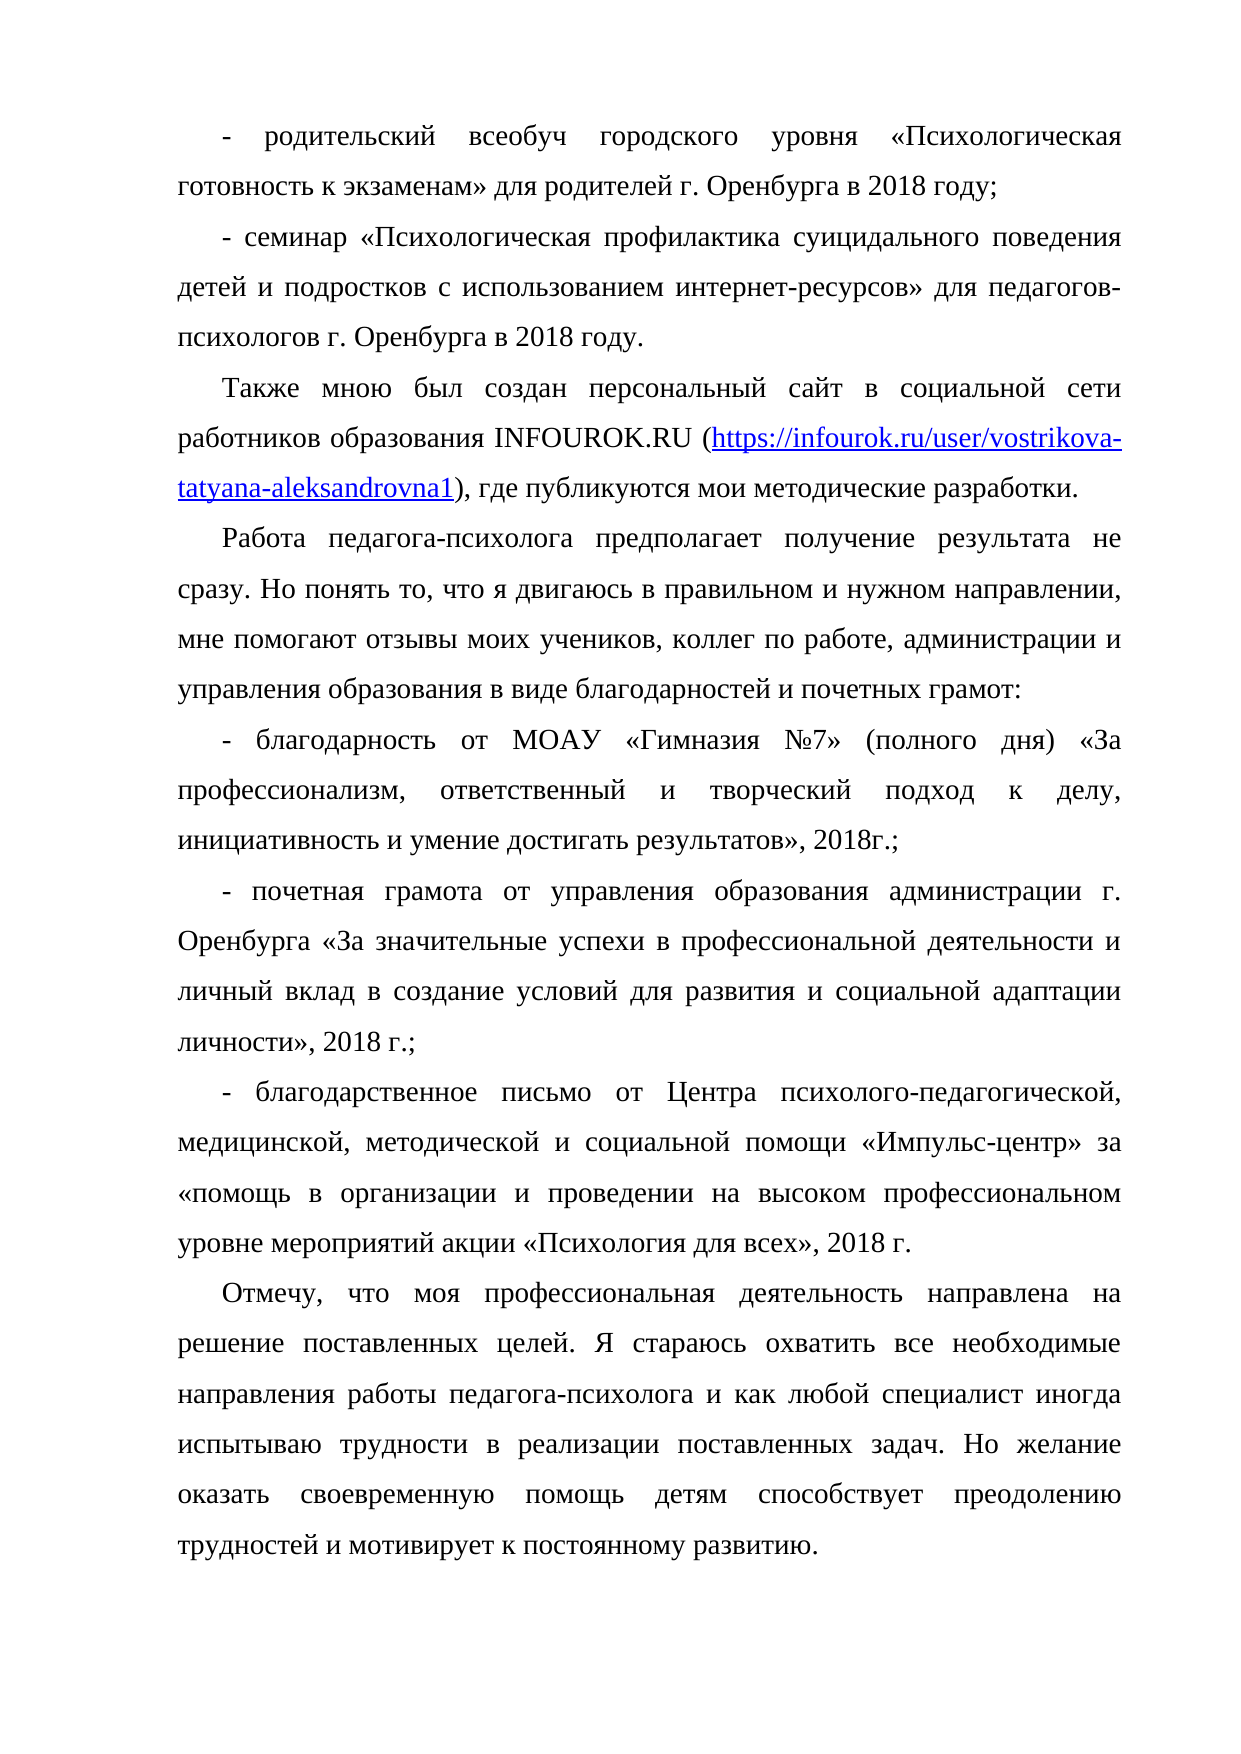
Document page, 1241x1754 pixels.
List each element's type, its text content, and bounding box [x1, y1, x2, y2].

text Работа педагога-психолога предполагает получение результата не сразу. Но понять то, что я двигаюсь в правильном и нужном направлении, мне помогают отзывы моих учеников, коллег по работе, администрации и управления образования в виде благодарностей и почетных грамот: [177, 521, 1122, 705]
text - почетная грамота от управления образования администрации г. Оренбурга «За значительные успехи в профессиональной деятельности и личный вклад в создание условий для развития и социальной адаптации личности», 2018 г.; [177, 873, 1122, 1057]
text - благодарственное письмо от Центра психолого-педагогической, медицинской, методической и социальной помощи «Импульс-центр» за «помощь в организации и проведении на высоком профессиональном уровне мероприятий акции «Психология для всех», 2018 г. [177, 1074, 1122, 1258]
text - благодарность от МОАУ «Гимназия №7» (полного дня) «За профессионализм, ответственный и творческий подход к делу, инициативность и умение достигать результатов», 2018г.; [177, 722, 1122, 856]
text - семинар «Психологическая профилактика суицидального поведения детей и подростков с использованием интернет-ресурсов» для педагогов-психологов г. Оренбурга в 2018 году. [177, 219, 1122, 353]
text Также мною был создан персональный сайт в социальной сети работников образования INFOUROK.RU (https://infourok.ru/user/vostrikova-tatyana-aleksandrovna1), где публикуются мои методические разработки. [177, 370, 1122, 504]
text Отмечу, что моя профессиональная деятельность направлена на решение поставленных целей. Я стараюсь охватить все необходимые направления работы педагога-психолога и как любой специалист иногда испытываю трудности в реализации поставленных задач. Но желание оказать своевременную помощь детям способствует преодолению трудностей и мотивирует к постоянному развитию. [177, 1275, 1122, 1560]
text - родительский всеобуч городского уровня «Психологическая готовность к экзаменам» для родителей г. Оренбурга в 2018 году; [177, 118, 1122, 202]
